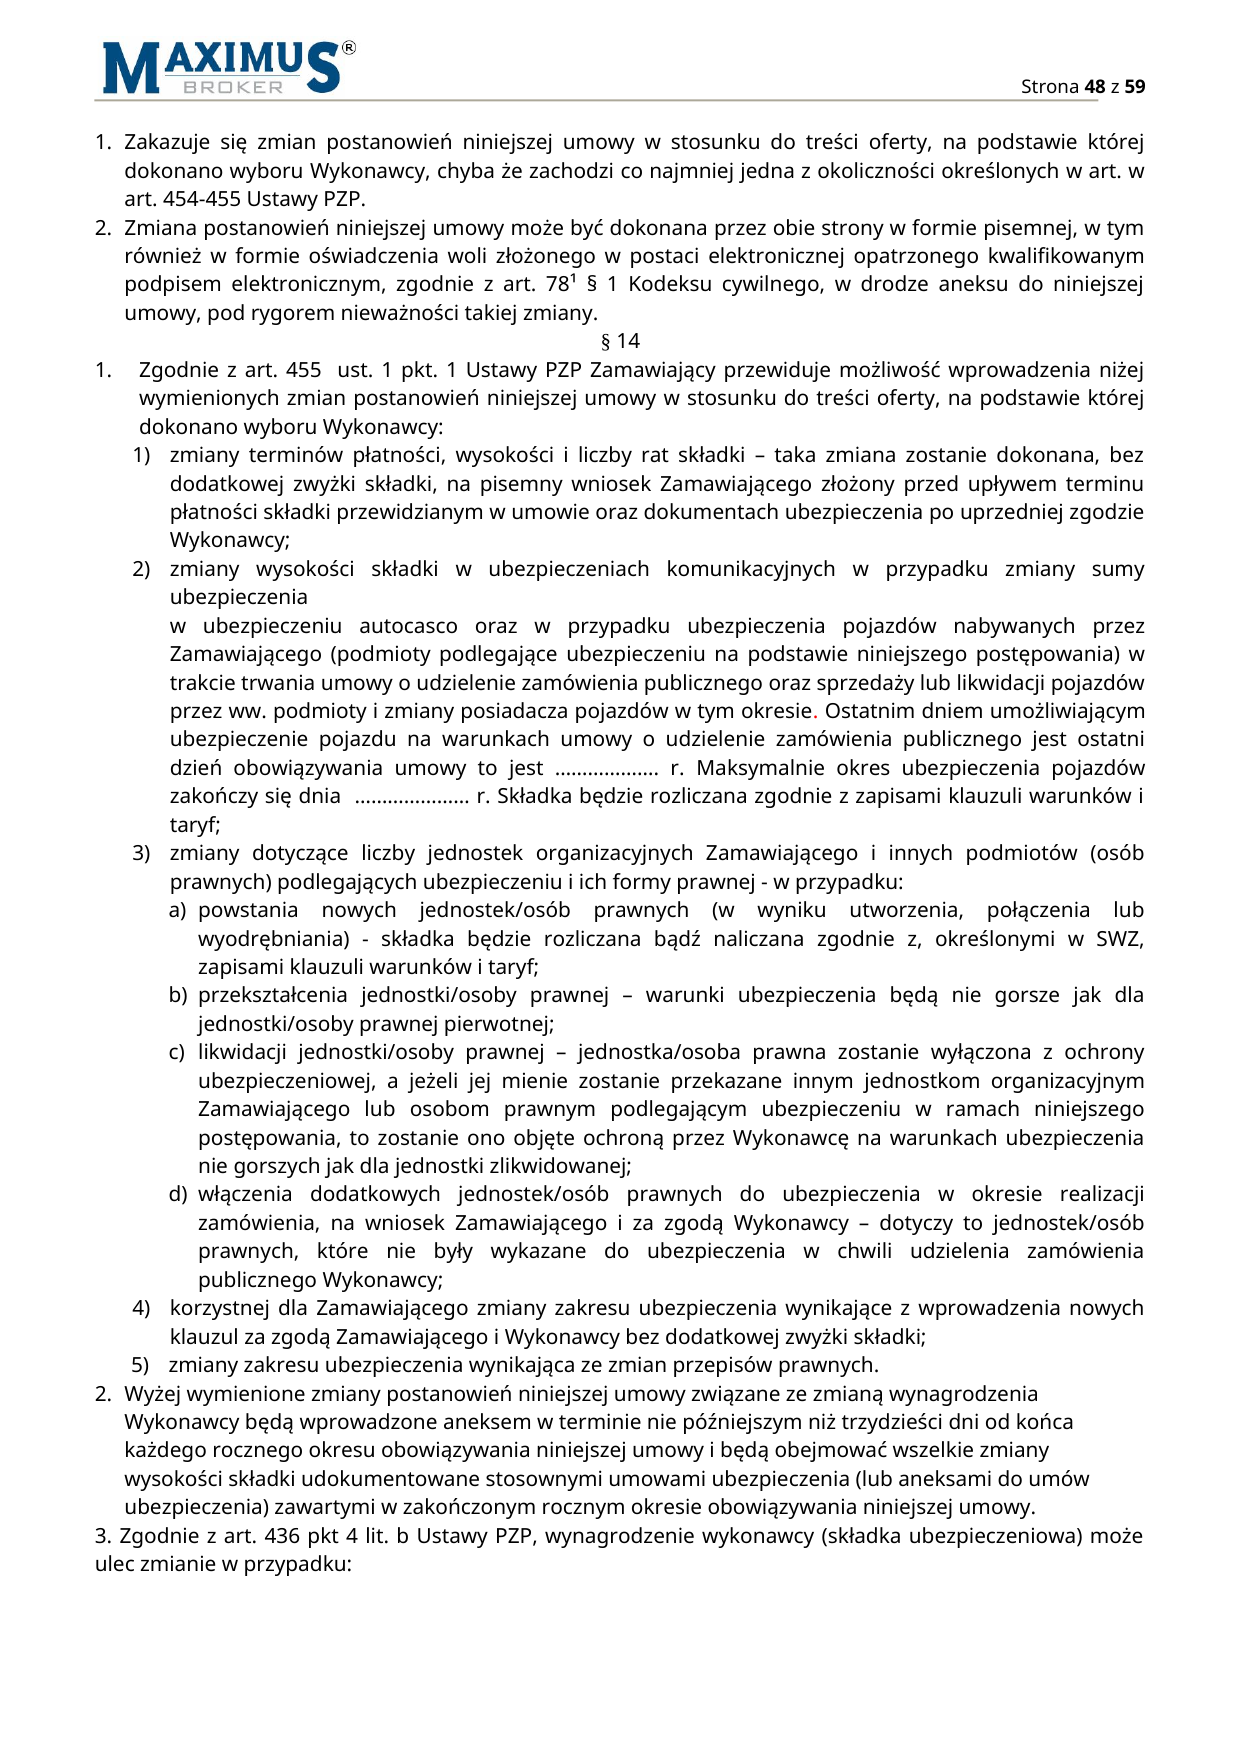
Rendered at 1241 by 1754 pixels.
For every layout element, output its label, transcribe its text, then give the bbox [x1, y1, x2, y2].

list Wyżej wymienione zmiany postanowień niniejszej umowy związane ze zmianą wynagrodzenia Wykonawcy będą wprowadzone aneksem w terminie nie późniejszym niż trzydzieści dni od końca każdego rocznego okresu obowiązywania niniejszej umowy i będą obejmować wszelkie zmiany wysokości składki udokumentowane stosownymi umowami ubezpieczenia (lub aneksami do umów ubezpieczenia) zawartymi w zakończonym rocznym okresie obowiązywania niniejszej umowy. [94, 1379, 1146, 1521]
list likwidacji jednostki/osoby prawnej – jednostka/osoba prawna zostanie wyłączona z ochrony ubezpieczeniowej, a jeżeli jej mienie zostanie przekazane innym jednostkom organizacyjnym Zamawiającego lub osobom prawnym podlegającym ubezpieczeniu w ramach niniejszego postępowania, to zostanie ono objęte ochroną przez Wykonawcę na warunkach ubezpieczenia nie gorszych jak dla jednostki zlikwidowanej; [168, 1037, 1146, 1179]
list przekształcenia jednostki/osoby prawnej – warunki ubezpieczenia będą nie gorsze jak dla jednostki/osoby prawnej pierwotnej; [168, 981, 1146, 1037]
list korzystnej dla Zamawiającego zmiany zakresu ubezpieczenia wynikające z wprowadzenia nowych klauzul za zgodą Zamawiającego i Wykonawcy bez dodatkowej zwyżki składki; [132, 1293, 1146, 1350]
picture [97, 36, 362, 98]
text 14 [94, 326, 1146, 355]
list Zakazuje się zmian postanowień niniejszej umowy w stosunku do treści oferty, na podstawie której dokonano wyboru Wykonawcy, chyba że zachodzi co najmniej jedna z okoliczności określonych w art. w art. 454-455 Ustawy PZP. [94, 127, 1146, 213]
list zmiany zakresu ubezpieczenia wynikająca ze zmian przepisów prawnych. [131, 1350, 1146, 1379]
list zmiany wysokości składki w ubezpieczeniach komunikacyjnych w przypadku zmiany sumy ubezpieczenia w ubezpieczeniu autocasco oraz w przypadku ubezpieczenia pojazdów nabywanych przez Zamawiającego (podmioty podlegające ubezpieczeniu na podstawie niniejszego postępowania) w trakcie trwania umowy o udzielenie zamówienia publicznego oraz sprzedaży lub likwidacji pojazdów przez ww. podmioty i zmiany posiadacza pojazdów w tym okresie. Ostatnim dniem umożliwiającym ubezpieczenie pojazdu na warunkach umowy o udzielenie zamówienia publicznego jest ostatni dzień obowiązywania umowy to jest ………………. r. Maksymalnie okres ubezpieczenia pojazdów zakończy się dnia ………………… r. Składka będzie rozliczana zgodnie z zapisami klauzuli warunków i taryf; [132, 554, 1146, 838]
list włączenia dodatkowych jednostek/osób prawnych do ubezpieczenia w okresie realizacji zamówienia, na wniosek Zamawiającego i za zgodą Wykonawcy – dotyczy to jednostek/osób prawnych, które nie były wykazane do ubezpieczenia w chwili udzielenia zamówienia publicznego Wykonawcy; [168, 1179, 1146, 1293]
list Zgodnie z art. 455 ust. 1 pkt. 1 Ustawy PZP Zamawiający przewiduje możliwość wprowadzenia niżej wymienionych zmian postanowień niniejszej umowy w stosunku do treści oferty, na podstawie której dokonano wyboru Wykonawcy: [94, 355, 1146, 440]
text 3. Zgodnie z art. 436 pkt 4 lit. b Ustawy PZP, wynagrodzenie wykonawcy (składka ubezpieczeniowa) może ulec zmianie w przypadku: [94, 1521, 1146, 1578]
list zmiany dotyczące liczby jednostek organizacyjnych Zamawiającego i innych podmiotów (osób prawnych) podlegających ubezpieczeniu i ich formy prawnej - w przypadku: [132, 838, 1146, 895]
list powstania nowych jednostek/osób prawnych (w wyniku utworzenia, połączenia lub wyodrębniania) - składka będzie rozliczana bądź naliczana zgodnie z, określonymi w SWZ, zapisami klauzuli warunków i taryf; [168, 895, 1146, 981]
list zmiany terminów płatności, wysokości i liczby rat składki – taka zmiana zostanie dokonana, bez dodatkowej zwyżki składki, na pisemny wniosek Zamawiającego złożony przed upływem terminu płatności składki przewidzianym w umowie oraz dokumentach ubezpieczenia po uprzedniej zgodzie Wykonawcy; [132, 440, 1146, 554]
list Zmiana postanowień niniejszej umowy może być dokonana przez obie strony w formie pisemnej, w tym również w formie oświadczenia woli złożonego w postaci elektronicznej opatrzonego kwalifikowanym podpisem elektronicznym, zgodnie z art. 78¹ § 1 Kodeksu cywilnego, w drodze aneksu do niniejszej umowy, pod rygorem nieważności takiej zmiany. [94, 213, 1146, 326]
